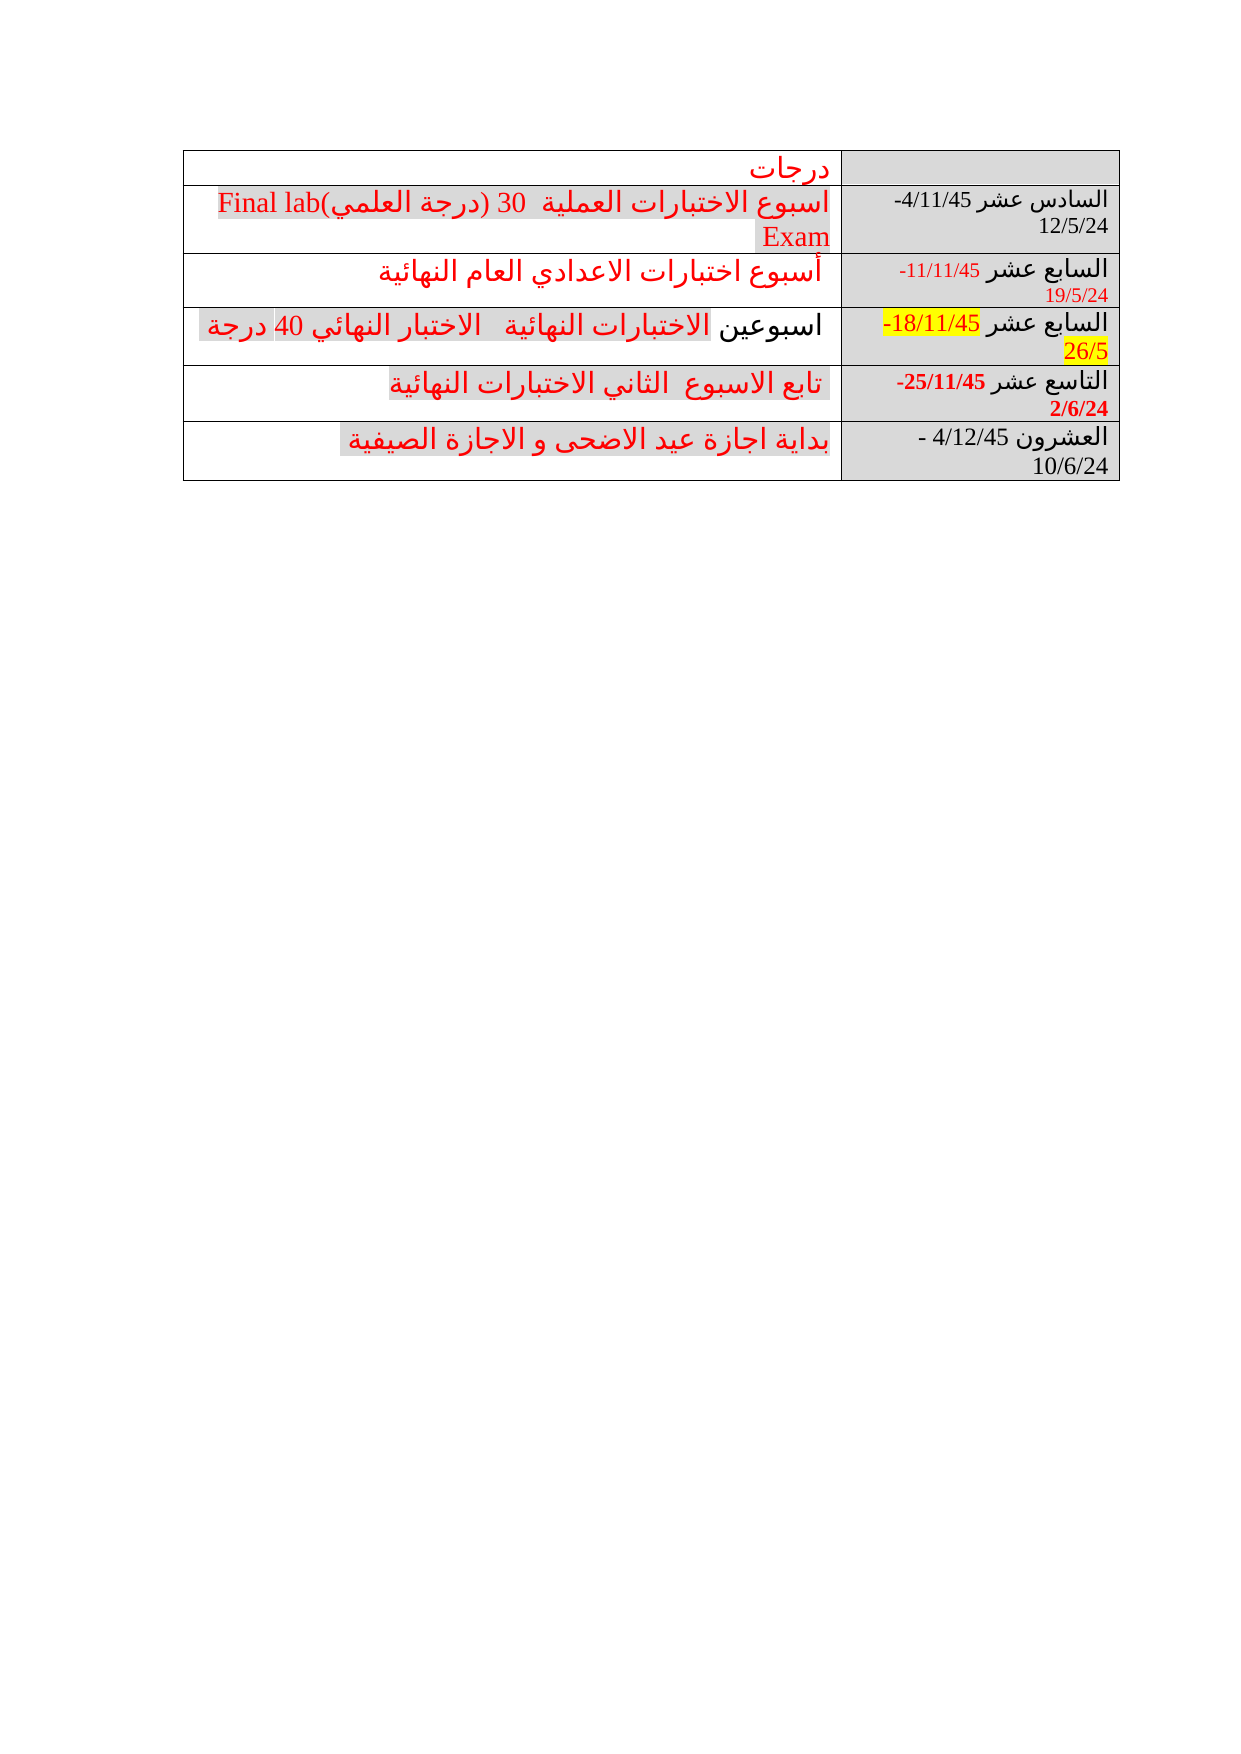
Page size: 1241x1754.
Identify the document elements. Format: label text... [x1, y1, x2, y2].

table_cell التاسع عشر 25/11/45- 2/6/24 [842, 366, 1119, 421]
table_cell تابع الاسبوع الثاني الاختبارات النهائية [184, 366, 841, 421]
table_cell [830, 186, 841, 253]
table_cell السابع عشر 18/11/45-26/5 [842, 308, 1119, 365]
table_cell اسبوعين الاختبارات النهائية الاختبار النهائي 40 درجة [184, 308, 841, 365]
table_cell العشرون 4/12/45 -10/6/24 [842, 422, 1119, 480]
table_cell السابع عشر 11/11/45-19/5/24 [842, 254, 1119, 307]
table_cell اسبوع الاختبارات العملية 30 (درجة العلمي)Final lab Exam [184, 186, 755, 253]
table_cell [184, 151, 841, 184]
table_cell أسبوع اختبارات الاعدادي العام النهائية [184, 254, 841, 307]
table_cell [842, 151, 1119, 184]
table_cell السادس عشر 4/11/45- 12/5/24 [842, 186, 1119, 253]
table_cell بداية اجازة عيد الاضحى و الاجازة الصيفية [184, 422, 841, 480]
